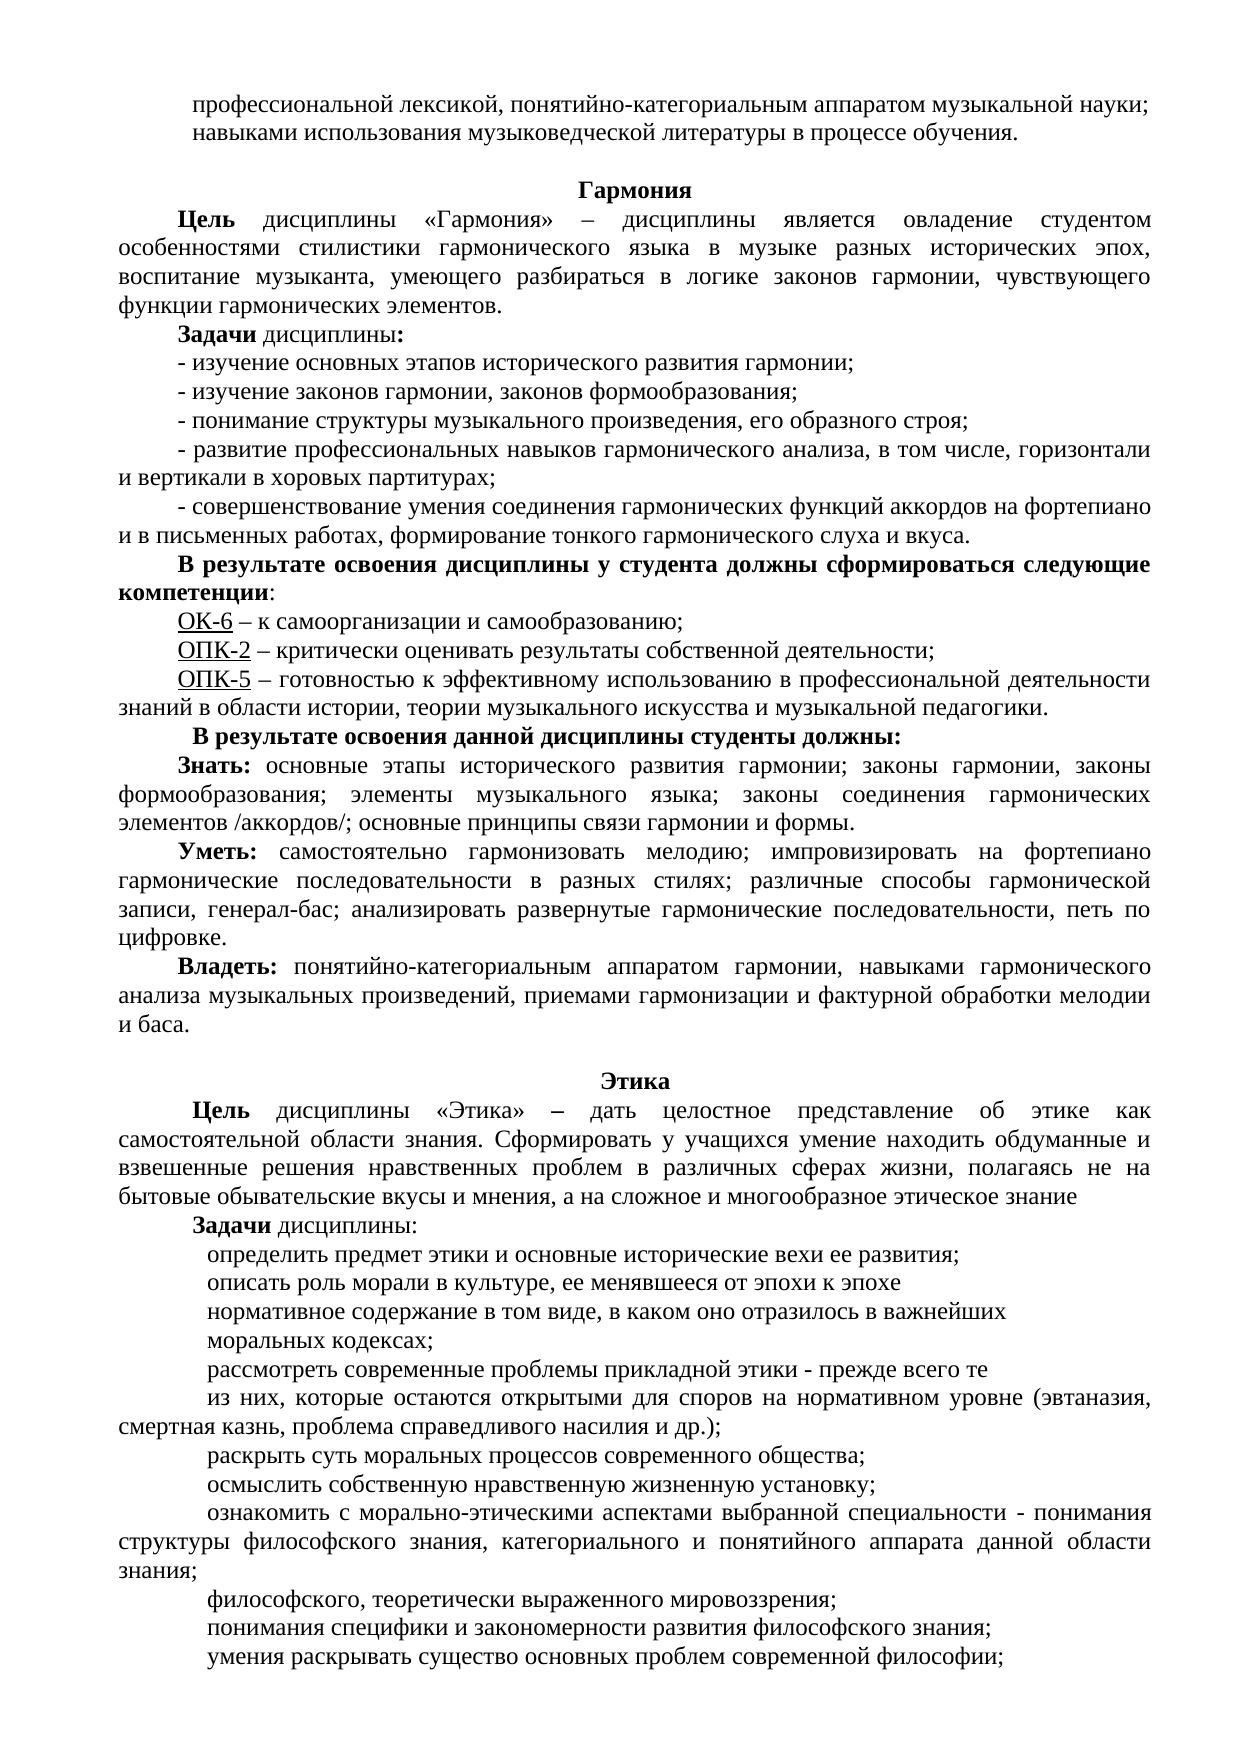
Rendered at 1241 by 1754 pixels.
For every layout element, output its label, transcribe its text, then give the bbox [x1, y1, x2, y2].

text Задачи дисциплины: [118, 319, 1152, 347]
text из них, которые остаются открытыми для споров на нормативном уровне (эвтаназия, смертная казнь, проблема справедливого насилия и др.); [118, 1382, 1152, 1440]
text философского, теоретически выраженного мировоззрения; [118, 1584, 1152, 1612]
text Цель дисциплины «Этика» – дать целостное представление об этике как самостоятельной области знания. Сформировать у учащихся умение находить обдуманные и взвешенные решения нравственных проблем в различных сферах жизни, полагаясь не на бытовые обывательские вкусы и мнения, а на сложное и многообразное этическое знание [118, 1095, 1152, 1210]
text осмыслить собственную нравственную жизненную установку; [118, 1469, 1152, 1497]
text определить предмет этики и основные исторические вехи ее развития; [118, 1239, 1152, 1267]
text навыками использования музыковедческой литературы в процессе обучения. [118, 117, 1152, 146]
text профессиональной лексикой, понятийно-категориальным аппаратом музыкальной науки; [118, 89, 1152, 117]
text Этика [118, 1066, 1152, 1095]
text - изучение законов гармонии, законов формообразования; [118, 376, 1152, 405]
text - понимание структуры музыкального произведения, его образного строя; [118, 405, 1152, 434]
text Владеть: понятийно-категориальным аппаратом гармонии, навыками гармонического анализа музыкальных произведений, приемами гармонизации и фактурной обработки мелодии и баса. [118, 951, 1152, 1037]
text моральных кодексах; [118, 1325, 1152, 1354]
text - развитие профессиональных навыков гармонического анализа, в том числе, горизонтали и вертикали в хоровых партитурах; [118, 434, 1152, 491]
text - изучение основных этапов исторического развития гармонии; [118, 347, 1152, 376]
text Цель дисциплины «Гармония» – дисциплины является овладение студентом особенностями стилистики гармонического языка в музыке разных исторических эпох, воспитание музыканта, умеющего разбираться в логике законов гармонии, чувствующего функции гармонических элементов. [118, 204, 1152, 319]
text умения раскрывать существо основных проблем современной философии; [118, 1641, 1152, 1670]
text - совершенствование умения соединения гармонических функций аккордов на фортепиано и в письменных работах, формирование тонкого гармонического слуха и вкуса. [118, 491, 1152, 549]
text Уметь: самостоятельно гармонизовать мелодию; импровизировать на фортепиано гармонические последовательности в разных стилях; различные способы гармонической записи, генерал-бас; анализировать развернутые гармонические последовательности, петь по цифровке. [118, 836, 1152, 951]
text Знать: основные этапы исторического развития гармонии; законы гармонии, законы формообразования; элементы музыкального языка; законы соединения гармонических элементов /аккордов/; основные принципы связи гармонии и формы. [118, 750, 1152, 836]
text ОПК-2 – критически оценивать результаты собственной деятельности; [118, 635, 1152, 664]
text рассмотреть современные проблемы прикладной этики - прежде всего те [118, 1354, 1152, 1382]
text В результате освоения дисциплины у студента должны сформироваться следующие компетенции: [118, 549, 1152, 606]
text ознакомить с морально-этическими аспектами выбранной специальности - понимания структуры философского знания, категориального и понятийного аппарата данной области знания; [118, 1497, 1152, 1584]
text ОПК-5 – готовностью к эффективному использованию в профессиональной деятельности знаний в области истории, теории музыкального искусства и музыкальной педагогики. [118, 664, 1152, 721]
text нормативное содержание в том виде, в каком оно отразилось в важнейших [118, 1296, 1152, 1325]
text В результате освоения данной дисциплины студенты должны: [118, 721, 1152, 750]
text Гармония [118, 175, 1152, 204]
text описать роль морали в культуре, ее менявшееся от эпохи к эпохе [118, 1267, 1152, 1296]
text ОК-6 – к самоорганизации и самообразованию; [118, 606, 1152, 635]
text раскрыть суть моральных процессов современного общества; [118, 1440, 1152, 1469]
text Задачи дисциплины: [118, 1210, 1152, 1239]
text понимания специфики и закономерности развития философского знания; [118, 1612, 1152, 1641]
